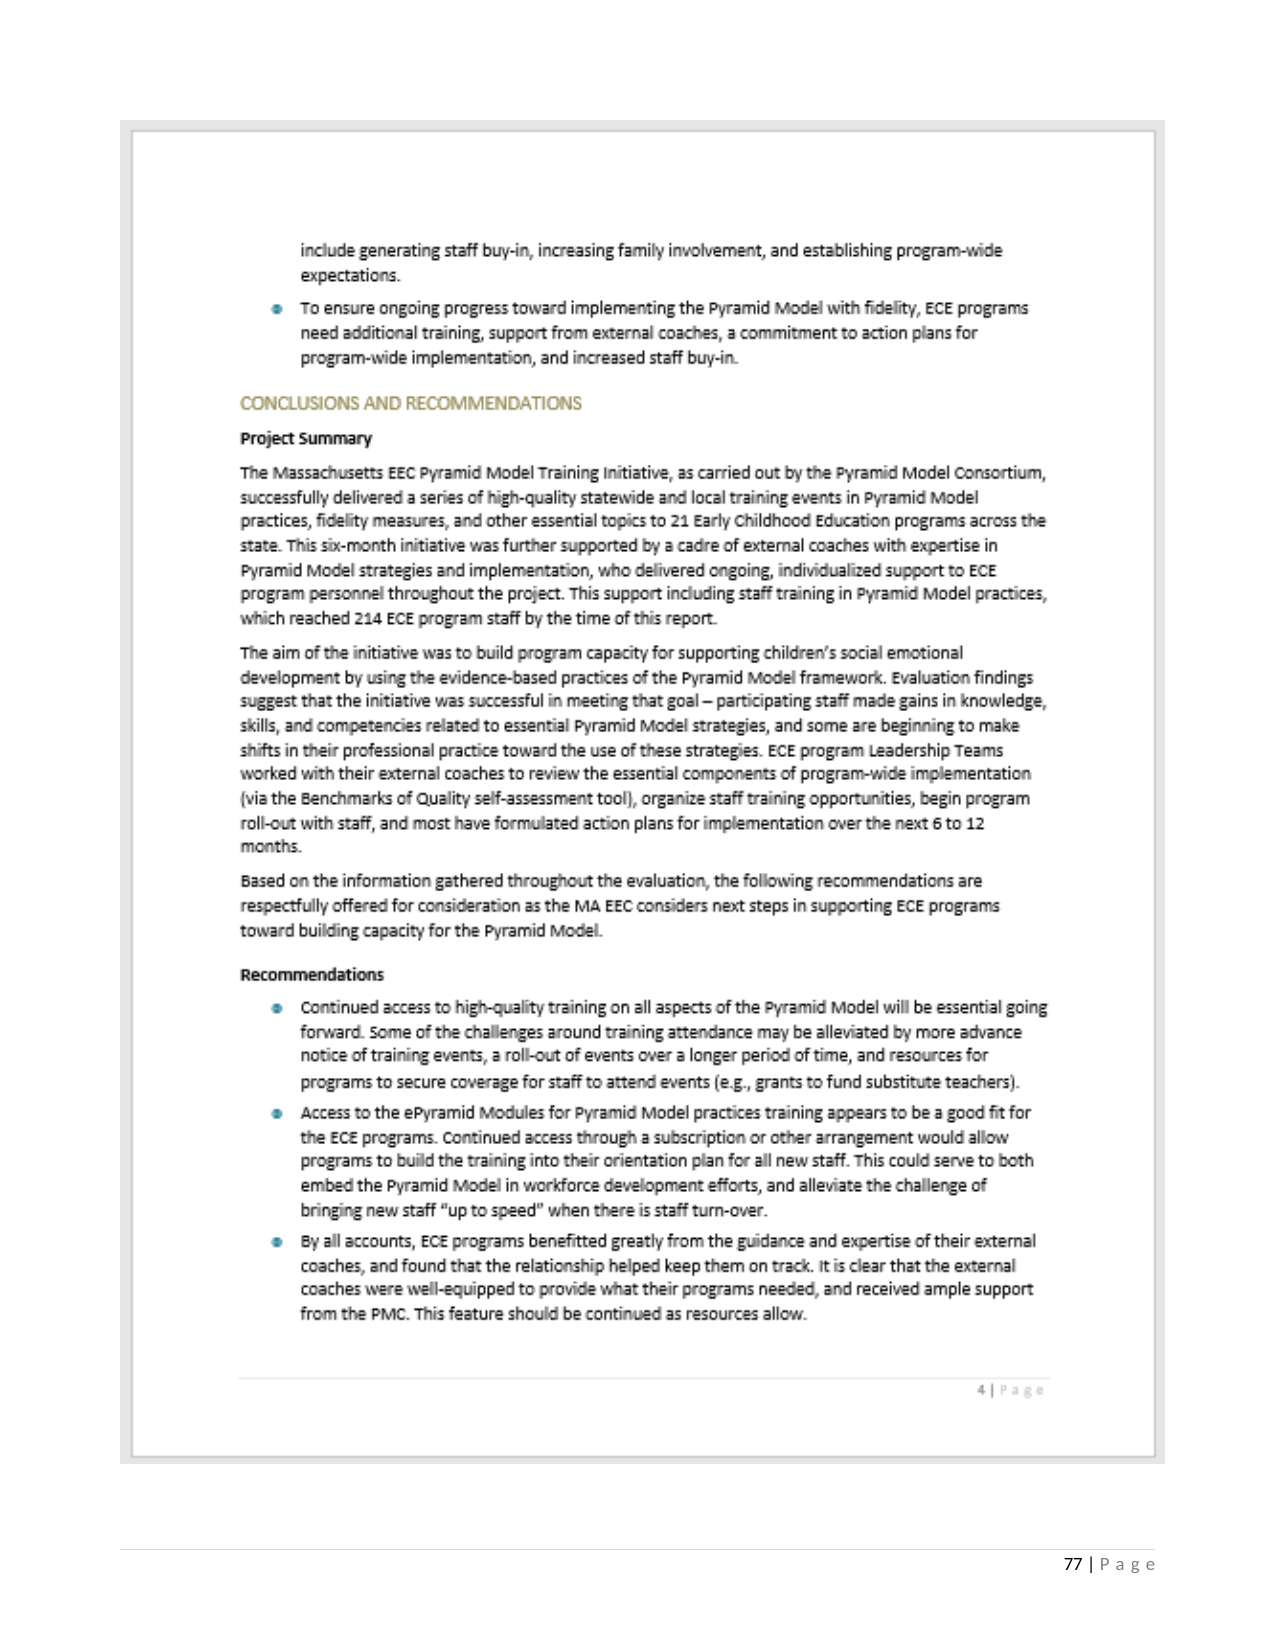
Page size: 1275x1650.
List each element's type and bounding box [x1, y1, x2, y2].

picture [120, 120, 1166, 1464]
